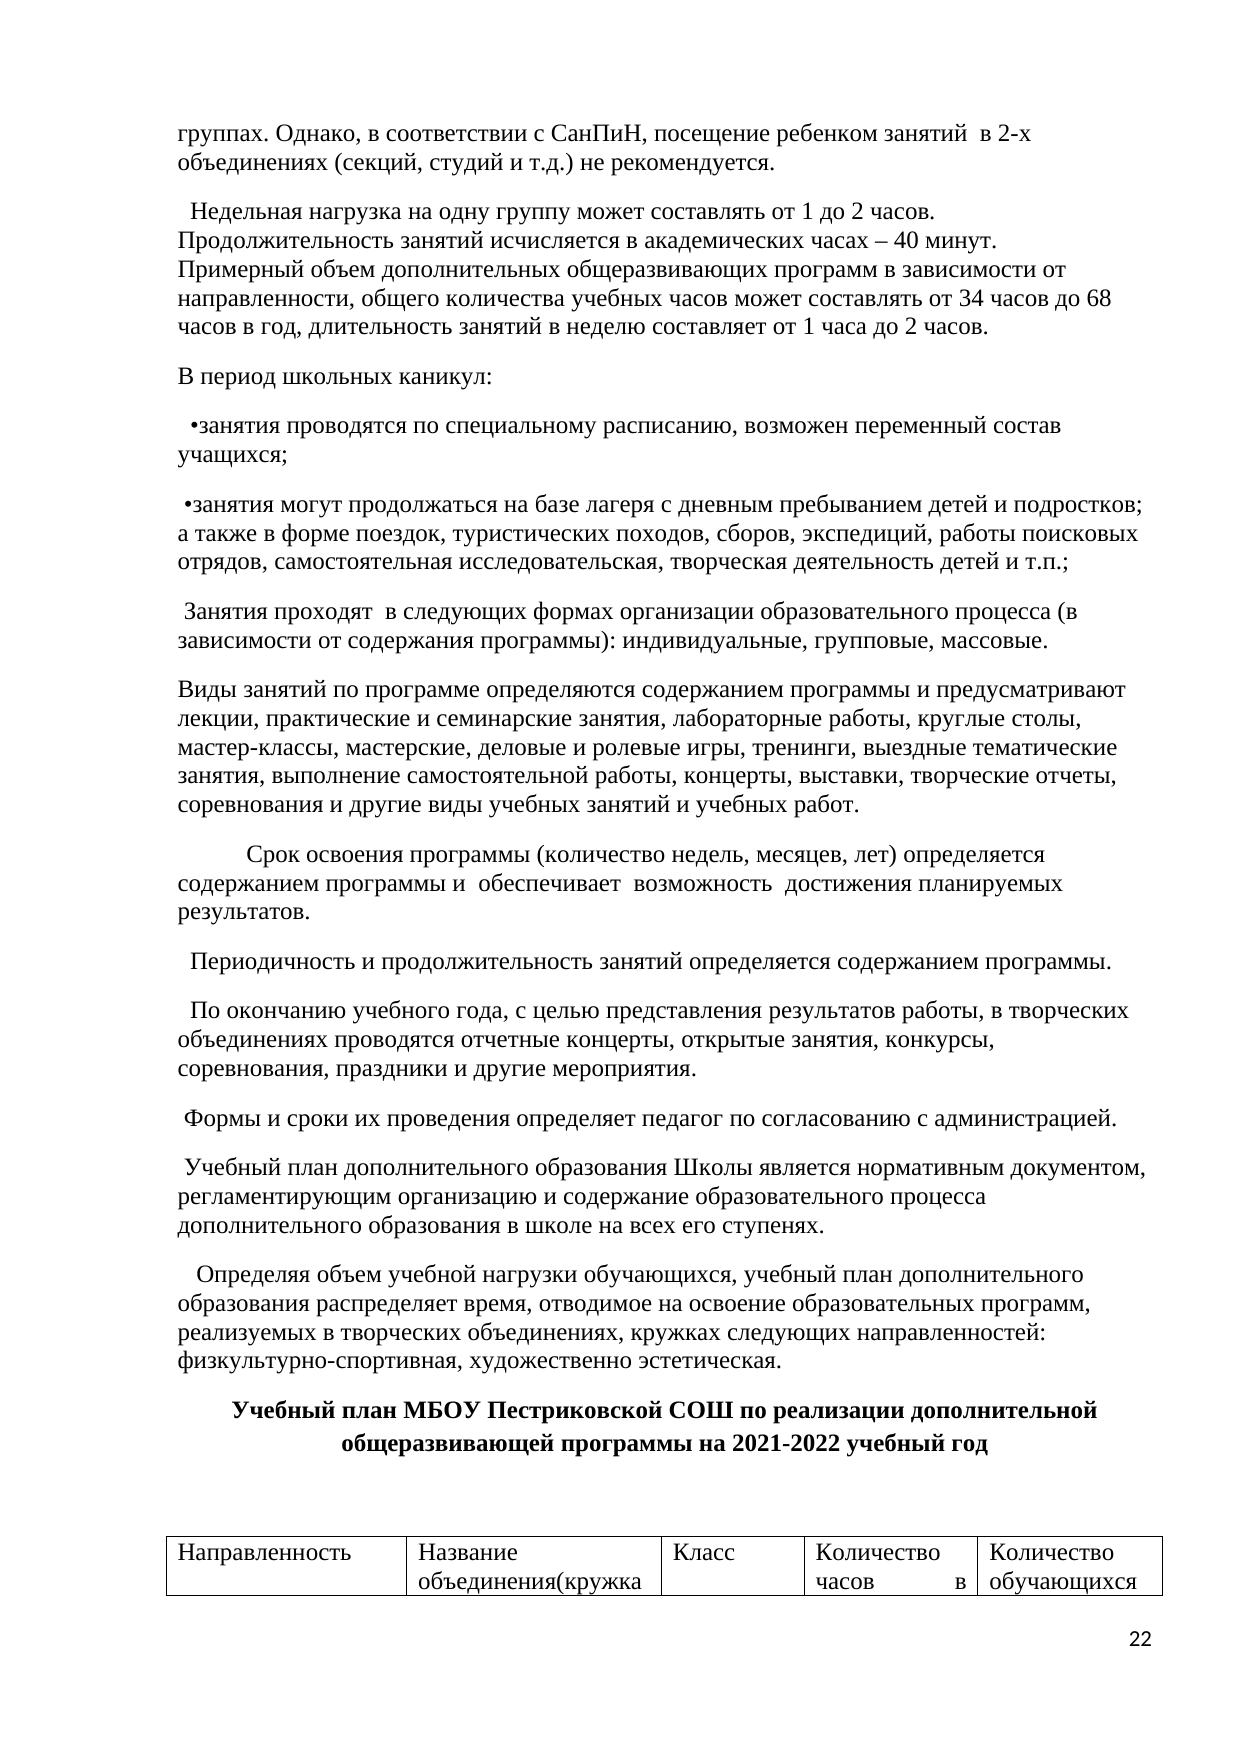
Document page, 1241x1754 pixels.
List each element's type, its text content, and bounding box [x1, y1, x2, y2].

text Срок освоения программы (количество недель, месяцев, лет) определяется содержанием программы и обеспечивает возможность достижения планируемых результатов. [177, 839, 1152, 925]
text Определяя объем учебной нагрузки обучающихся, учебный план дополнительного образования распределяет время, отводимое на освоение образовательных программ, реализуемых в творческих объединениях, кружках следующих направленностей: физкультурно-спортивная, художественно эстетическая. [177, 1259, 1152, 1374]
text В период школьных каникул: [177, 361, 1152, 390]
text Учебный план МБОУ Пестриковской СОШ по реализации дополнительной общеразвивающей программы на 2021-2022 учебный год [177, 1395, 1152, 1457]
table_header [805, 1537, 977, 1594]
text Занятия проходят в следующих формах организации образовательного процесса (в зависимости от содержания программы): индивидуальные, групповые, массовые. [177, 596, 1152, 653]
text •занятия проводятся по специальному расписанию, возможен переменный состав учащихся; [177, 411, 1152, 468]
text Виды занятий по программе определяются содержанием программы и предусматривают лекции, практические и семинарские занятия, лабораторные работы, круглые столы, мастер-классы, мастерские, деловые и ролевые игры, тренинги, выездные тематические занятия, выполнение самостоятельной работы, концерты, выставки, творческие отчеты, соревнования и другие виды учебных занятий и учебных работ. [177, 674, 1152, 818]
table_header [978, 1537, 1162, 1594]
text По окончанию учебного года, с целью представления результатов работы, в творческих объединениях проводятся отчетные концерты, открытые занятия, конкурсы, соревнования, праздники и другие мероприятия. [177, 996, 1152, 1082]
table_header Класс [662, 1537, 804, 1594]
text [177, 118, 1152, 176]
table_header Направленность [167, 1537, 406, 1594]
text Недельная нагрузка на одну группу может составлять от 1 до 2 часов. Продолжительность занятий исчисляется в академических часах – 40 минут. Примерный объем дополнительных общеразвивающих программ в зависимости от направленности, общего количества учебных часов может составлять от 34 часов до 68 часов в год, длительность занятий в неделю составляет от 1 часа до 2 часов. [177, 196, 1152, 340]
text Периодичность и продолжительность занятий определяется содержанием программы. [177, 946, 1152, 975]
text Формы и сроки их проведения определяет педагог по согласованию с администрацией. [177, 1103, 1152, 1131]
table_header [407, 1537, 661, 1594]
text Учебный план дополнительного образования Школы является нормативным документом, регламентирующим организацию и содержание образовательного процесса дополнительного образования в школе на всех его ступенях. [177, 1152, 1152, 1238]
text •занятия могут продолжаться на базе лагеря с дневным пребыванием детей и подростков; а также в форме поездок, туристических походов, сборов, экспедиций, работы поисковых отрядов, самостоятельная исследовательская, творческая деятельность детей и т.п.; [177, 489, 1152, 575]
